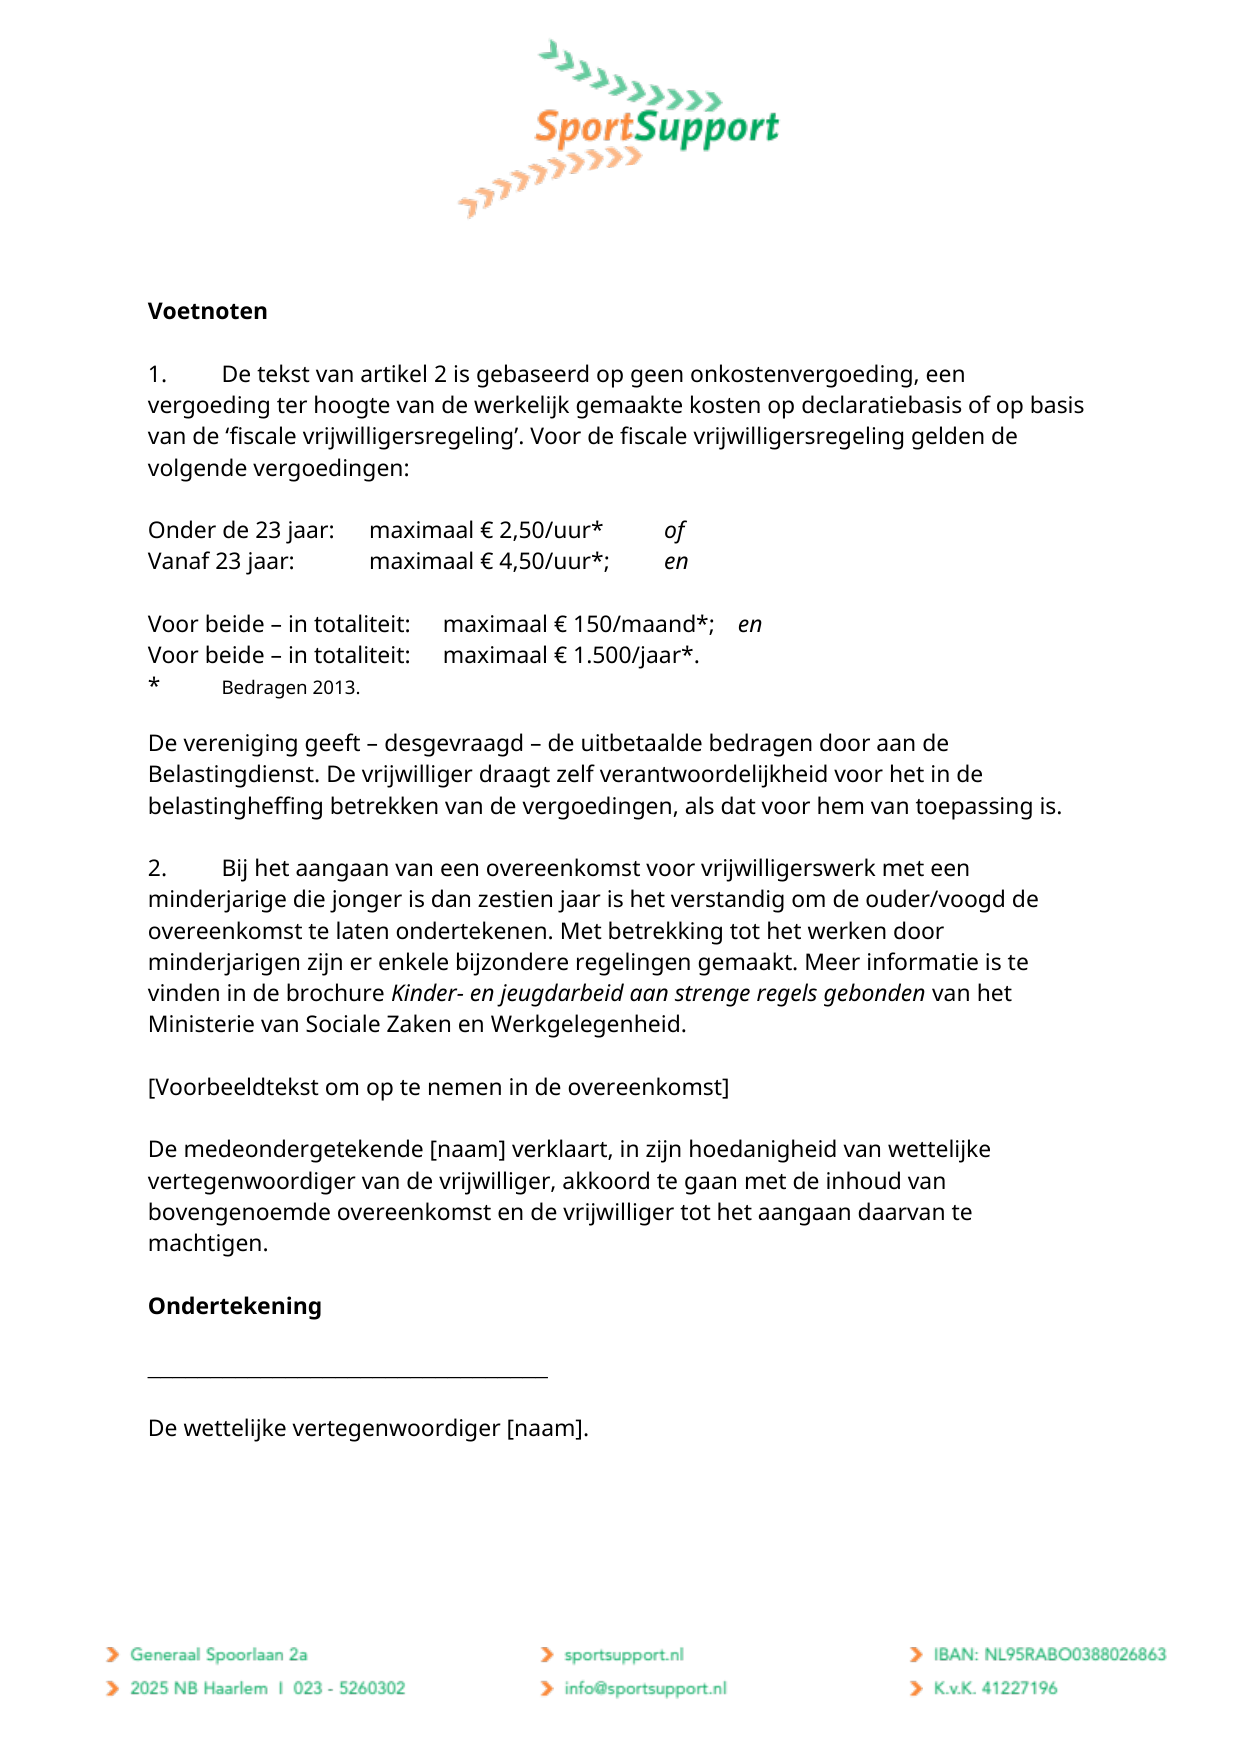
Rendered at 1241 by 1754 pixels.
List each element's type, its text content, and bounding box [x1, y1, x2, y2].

text Voor beide – in totaliteit: maximaal € 1.500/jaar*. [148, 639, 1092, 670]
text Ondertekening [148, 1289, 1092, 1321]
text Voor beide – in totaliteit: maximaal € 150/maand*; en [148, 608, 1092, 639]
text * Bedragen 2013. [148, 670, 1092, 702]
text 1. De tekst van artikel 2 is gebaseerd op geen onkostenvergoeding, een vergoeding ter hoogte van de werkelijk gemaakte kosten op declaratiebasis of op basis van de ‘fiscale vrijwilligersregeling’. Voor de fiscale vrijwilligersregeling gelden de volgende vergoedingen: [148, 358, 1092, 483]
text Voetnoten [148, 295, 1092, 327]
text [Voorbeeldtekst om op te nemen in de overeenkomst] [148, 1071, 1092, 1102]
text Vanaf 23 jaar: maximaal € 4,50/uur*; en [148, 545, 1092, 577]
text Onder de 23 jaar: maximaal € 2,50/uur* of [148, 514, 1092, 545]
text ________________________________ [148, 1352, 1092, 1381]
text De wettelijke vertegenwoordiger [naam]. [148, 1412, 1092, 1443]
text De medeondergetekende [naam] verklaart, in zijn hoedanigheid van wettelijke vertegenwoordiger van de vrijwilliger, akkoord te gaan met de inhoud van bovengenoemde overeenkomst en de vrijwilliger tot het aangaan daarvan te machtigen. [148, 1133, 1092, 1258]
text De vereniging geeft – desgevraagd – de uitbetaalde bedragen door aan de Belastingdienst. De vrijwilliger draagt zelf verantwoordelijkheid voor het in de belastingheffing betrekken van de vergoedingen, als dat voor hem van toepassing is. [148, 727, 1092, 821]
text 2. Bij het aangaan van een overeenkomst voor vrijwilligerswerk met een minderjarige die jonger is dan zestien jaar is het verstandig om de ouder/voogd de overeenkomst te laten ondertekenen. Met betrekking tot het werken door minderjarigen zijn er enkele bijzondere regelingen gemaakt. Meer informatie is te vinden in de brochure Kinder- en jeugdarbeid aan strenge regels gebonden van het Ministerie van Sociale Zaken en Werkgelegenheid. [148, 852, 1092, 1039]
